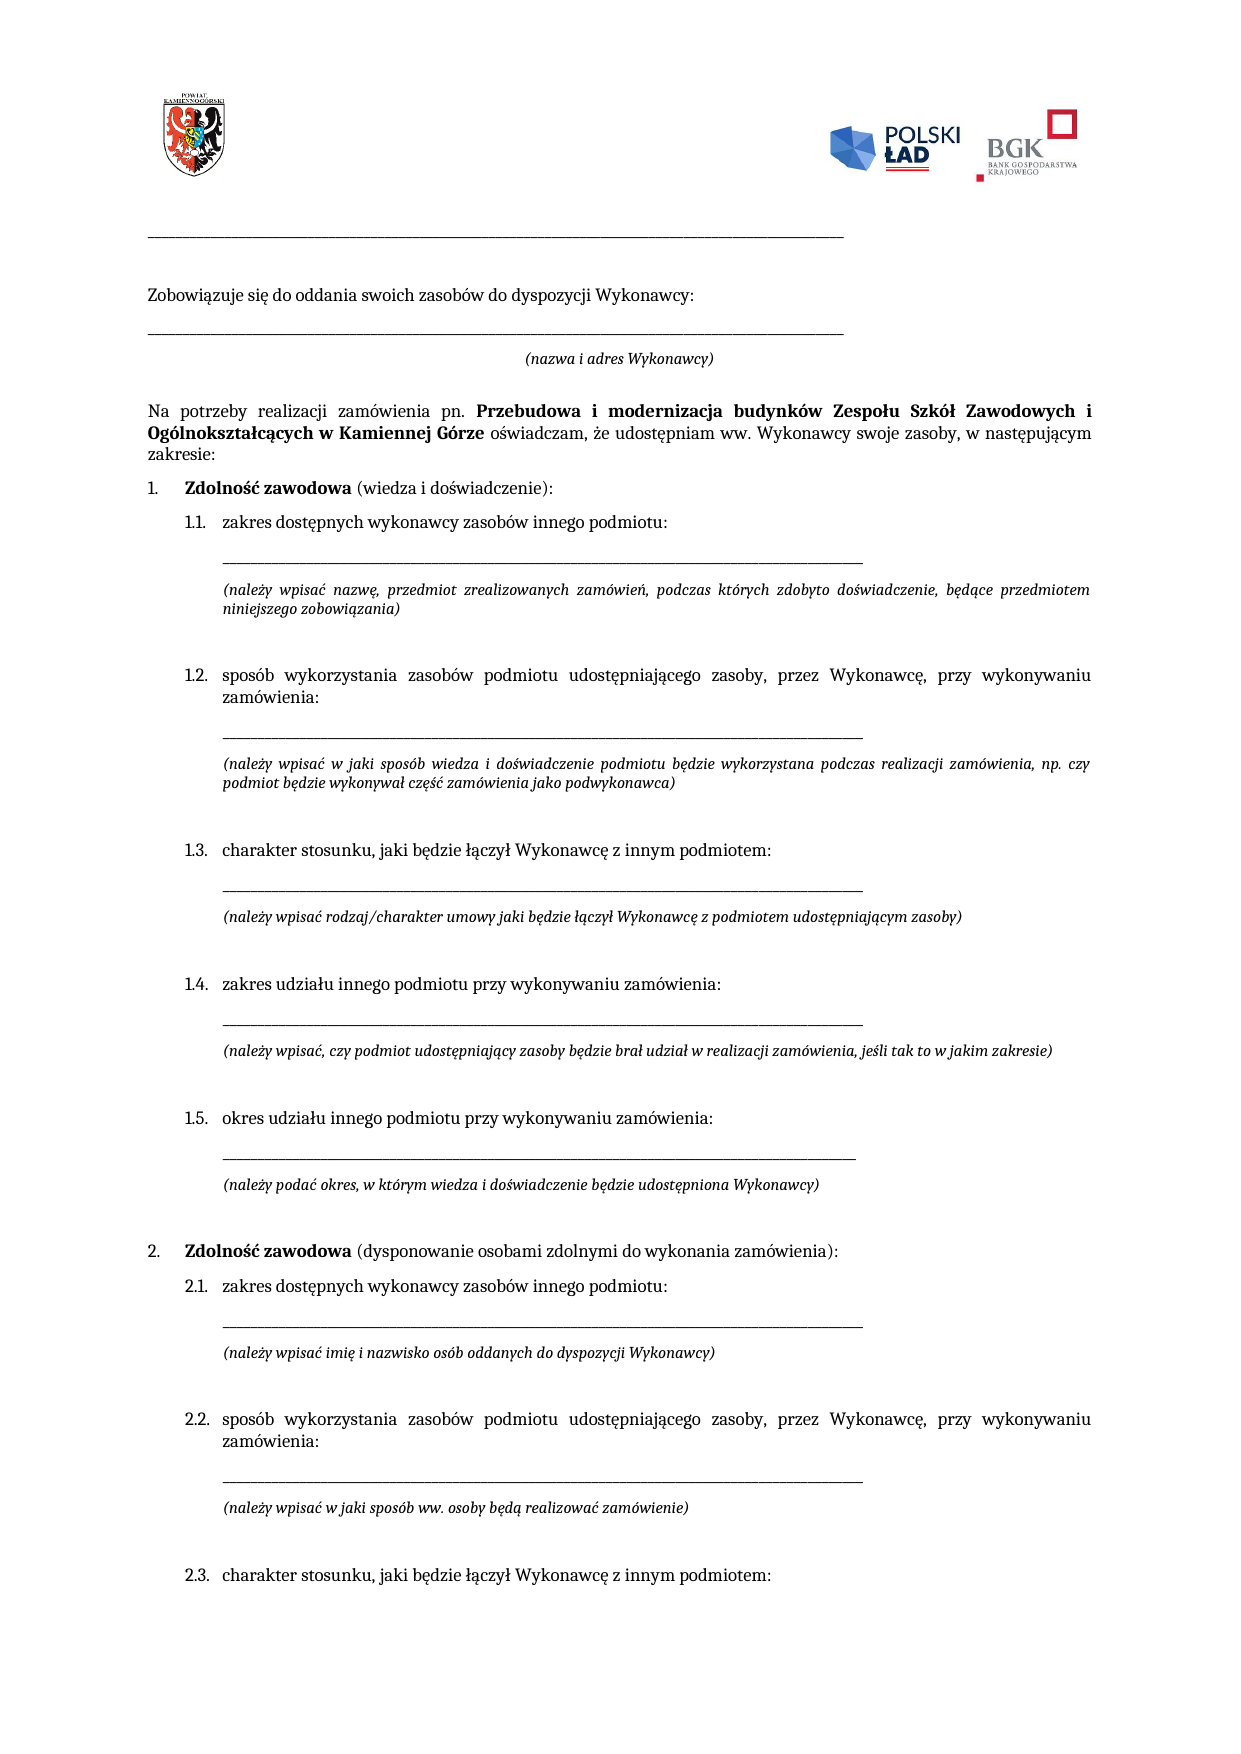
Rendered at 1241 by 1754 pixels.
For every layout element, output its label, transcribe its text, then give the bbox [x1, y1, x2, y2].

picture [147, 73, 243, 188]
list (należy wpisać imię i nazwisko osób oddanych do dyspozycji Wykonawcy) [223, 1343, 1093, 1362]
list (należy wpisać w jaki sposób ww. osoby będą realizować zamówienie) [223, 1499, 1093, 1518]
list ____________________________________________________________________________________________ [223, 721, 1093, 742]
list Zdolność zawodowa (dysponowanie osobami zdolnymi do wykonania zamówienia): [148, 1241, 1093, 1263]
list sposób wykorzystania zasobów podmiotu udostępniającego zasoby, przez Wykonawcę, przy wykonywaniu zamówienia: [185, 1409, 1093, 1452]
list (należy wpisać, czy podmiot udostępniający zasoby będzie brał udział w realizacji zamówienia, jeśli tak to w jakim zakresie) [223, 1041, 1093, 1061]
text Zobowiązuje się do oddania swoich zasobów do dyspozycji Wykonawcy: [148, 284, 1093, 306]
list (należy wpisać w jaki sposób wiedza i doświadczenie podmiotu będzie wykorzystana podczas realizacji zamówienia, np. czy podmiot będzie wykonywał część zamówienia jako podwykonawca) [223, 754, 1093, 793]
text ____________________________________________________________________________________________________ [148, 317, 1093, 338]
text ____________________________________________________________________________________________________ [148, 220, 1093, 242]
list charakter stosunku, jaki będzie łączył Wykonawcę z innym podmiotem: [185, 1564, 1093, 1586]
list (należy podać okres, w którym wiedza i doświadczenie będzie udostępniona Wykonawcy) [223, 1175, 1093, 1194]
list zakres dostępnych wykonawcy zasobów innego podmiotu: [185, 1275, 1093, 1297]
list (należy wpisać nazwę, przedmiot zrealizowanych zamówień, podczas których zdobyto doświadczenie, będące przedmiotem niniejszego zobowiązania) [223, 580, 1093, 618]
list ____________________________________________________________________________________________ [223, 1309, 1093, 1331]
text (nazwa i adres Wykonawcy) [148, 349, 1093, 368]
list ___________________________________________________________________________________________ [223, 1141, 1093, 1163]
list Zdolność zawodowa (wiedza i doświadczenie): [148, 478, 1093, 499]
list zakres dostępnych wykonawcy zasobów innego podmiotu: [185, 512, 1093, 533]
list (należy wpisać rodzaj/charakter umowy jaki będzie łączył Wykonawcę z podmiotem udostępniającym zasoby) [223, 908, 1093, 927]
list ____________________________________________________________________________________________ [223, 1464, 1093, 1486]
list charakter stosunku, jaki będzie łączył Wykonawcę z innym podmiotem: [185, 839, 1093, 861]
list okres udziału innego podmiotu przy wykonywaniu zamówienia: [185, 1107, 1093, 1129]
list ____________________________________________________________________________________________ [223, 873, 1093, 895]
list ____________________________________________________________________________________________ [223, 546, 1093, 567]
list zakres udziału innego podmiotu przy wykonywaniu zamówienia: [185, 973, 1093, 995]
list ____________________________________________________________________________________________ [223, 1007, 1093, 1029]
list sposób wykorzystania zasobów podmiotu udostępniającego zasoby, przez Wykonawcę, przy wykonywaniu zamówienia: [185, 665, 1093, 708]
text Na potrzeby realizacji zamówienia pn. Przebudowa i modernizacja budynków Zespołu Szkół Zawodowych i Ogólnokształcących w Kamiennej Górze oświadczam, że udostępniam ww. Wykonawcy swoje zasoby, w następującym zakresie: [148, 401, 1093, 465]
